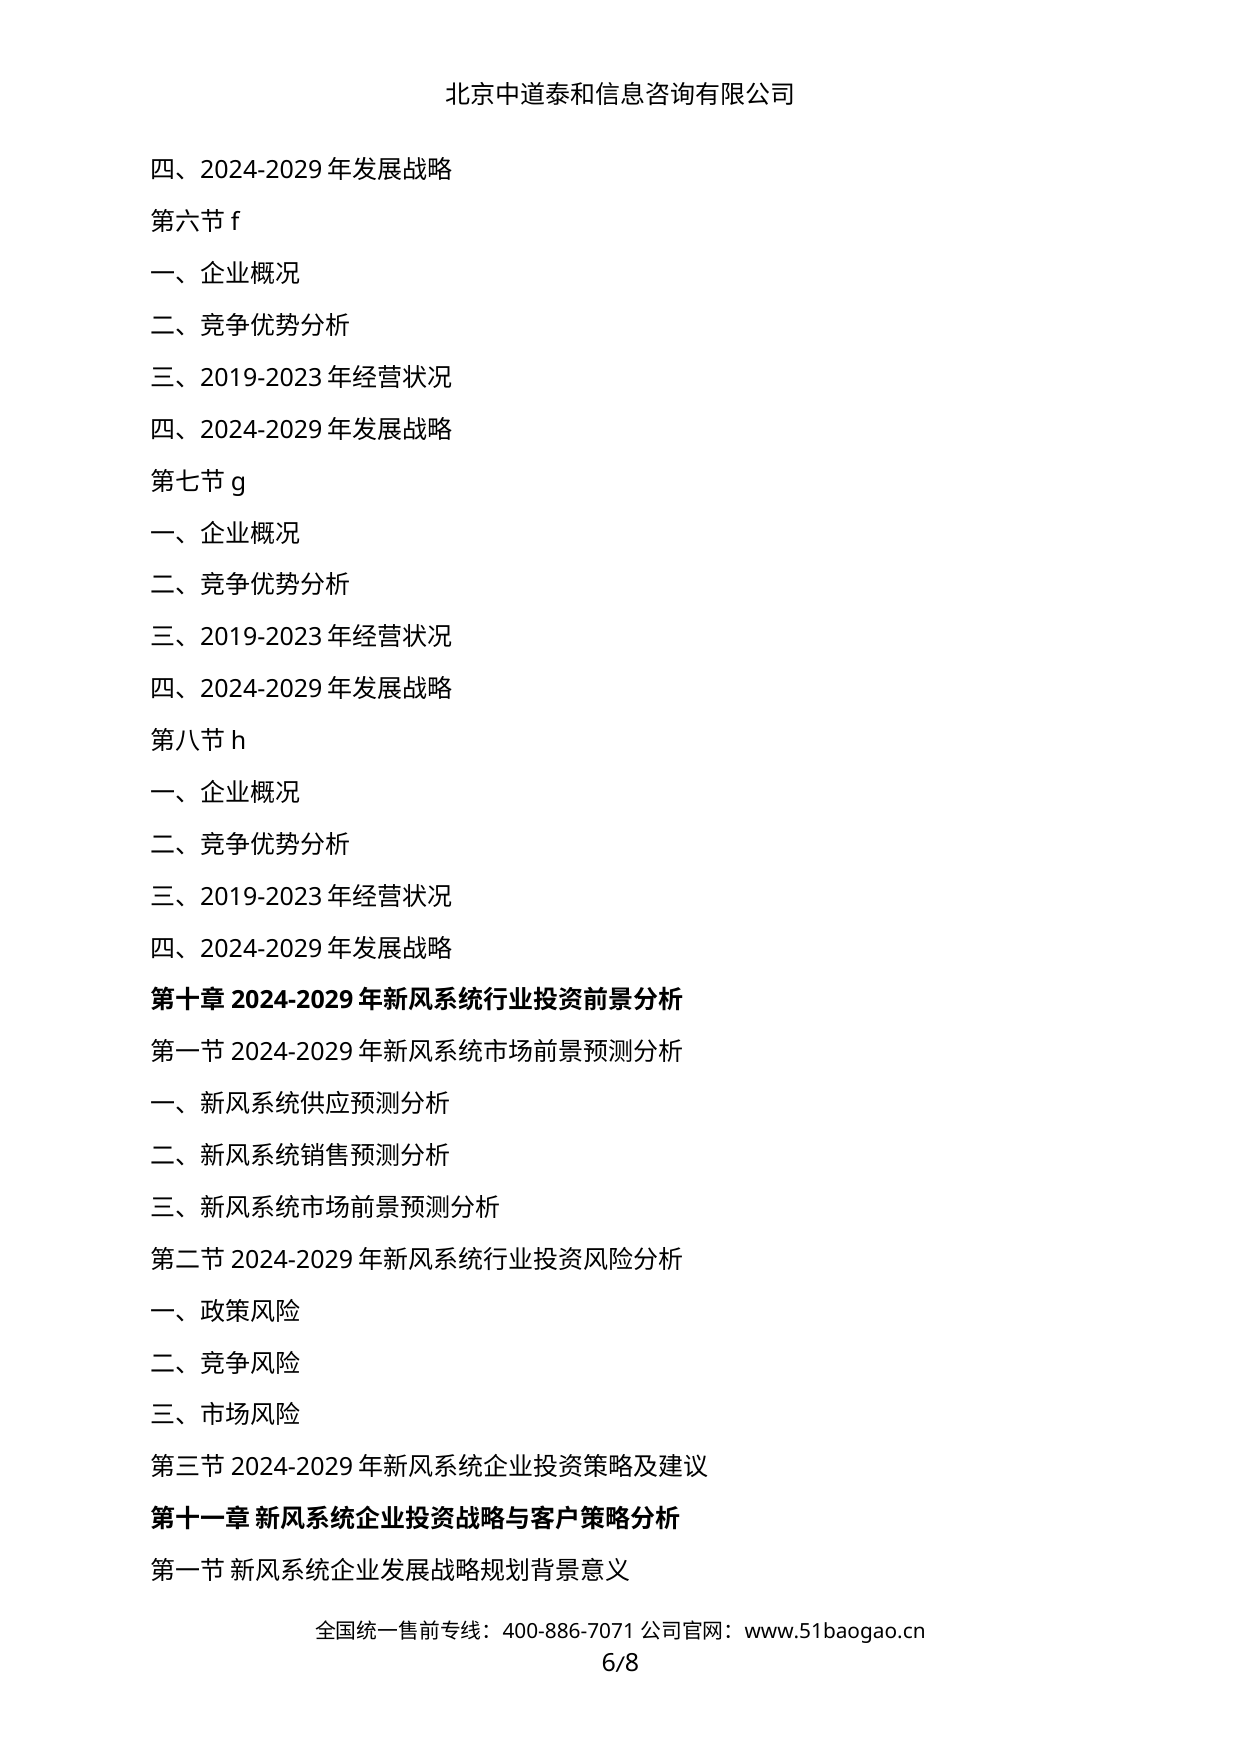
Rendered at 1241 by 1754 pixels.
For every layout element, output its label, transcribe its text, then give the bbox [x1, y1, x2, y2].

text 四、2024-2029年发展战略 [150, 409, 1090, 446]
text 第十一章 新风系统企业投资战略与客户策略分析 [150, 1499, 1090, 1535]
text 三、2019-2023年经营状况 [150, 876, 1090, 912]
text 第三节 2024-2029年新风系统企业投资策略及建议 [150, 1447, 1090, 1483]
text 二、竞争优势分析 [150, 824, 1090, 861]
text 三、市场风险 [150, 1395, 1090, 1431]
text 一、企业概况 [150, 254, 1090, 290]
text 第十章 2024-2029年新风系统行业投资前景分析 [150, 980, 1090, 1016]
text 二、竞争风险 [150, 1343, 1090, 1379]
text 第一节 新风系统企业发展战略规划背景意义 [150, 1551, 1090, 1587]
text 二、竞争优势分析 [150, 565, 1090, 601]
text 四、2024-2029年发展战略 [150, 669, 1090, 705]
text 三、新风系统市场前景预测分析 [150, 1187, 1090, 1224]
text 二、竞争优势分析 [150, 306, 1090, 342]
text 第七节 g [150, 461, 1090, 497]
text 一、新风系统供应预测分析 [150, 1084, 1090, 1120]
text 三、2019-2023年经营状况 [150, 617, 1090, 653]
text 一、政策风险 [150, 1291, 1090, 1327]
text 第一节 2024-2029年新风系统市场前景预测分析 [150, 1032, 1090, 1068]
text 一、企业概况 [150, 772, 1090, 809]
text 三、2019-2023年经营状况 [150, 357, 1090, 394]
text 四、2024-2029年发展战略 [150, 928, 1090, 964]
text 一、企业概况 [150, 513, 1090, 549]
text 四、2024-2029年发展战略 [150, 150, 1090, 186]
text 二、新风系统销售预测分析 [150, 1136, 1090, 1172]
text 第二节 2024-2029年新风系统行业投资风险分析 [150, 1239, 1090, 1276]
text 第八节 h [150, 721, 1090, 757]
text 第六节 f [150, 202, 1090, 238]
